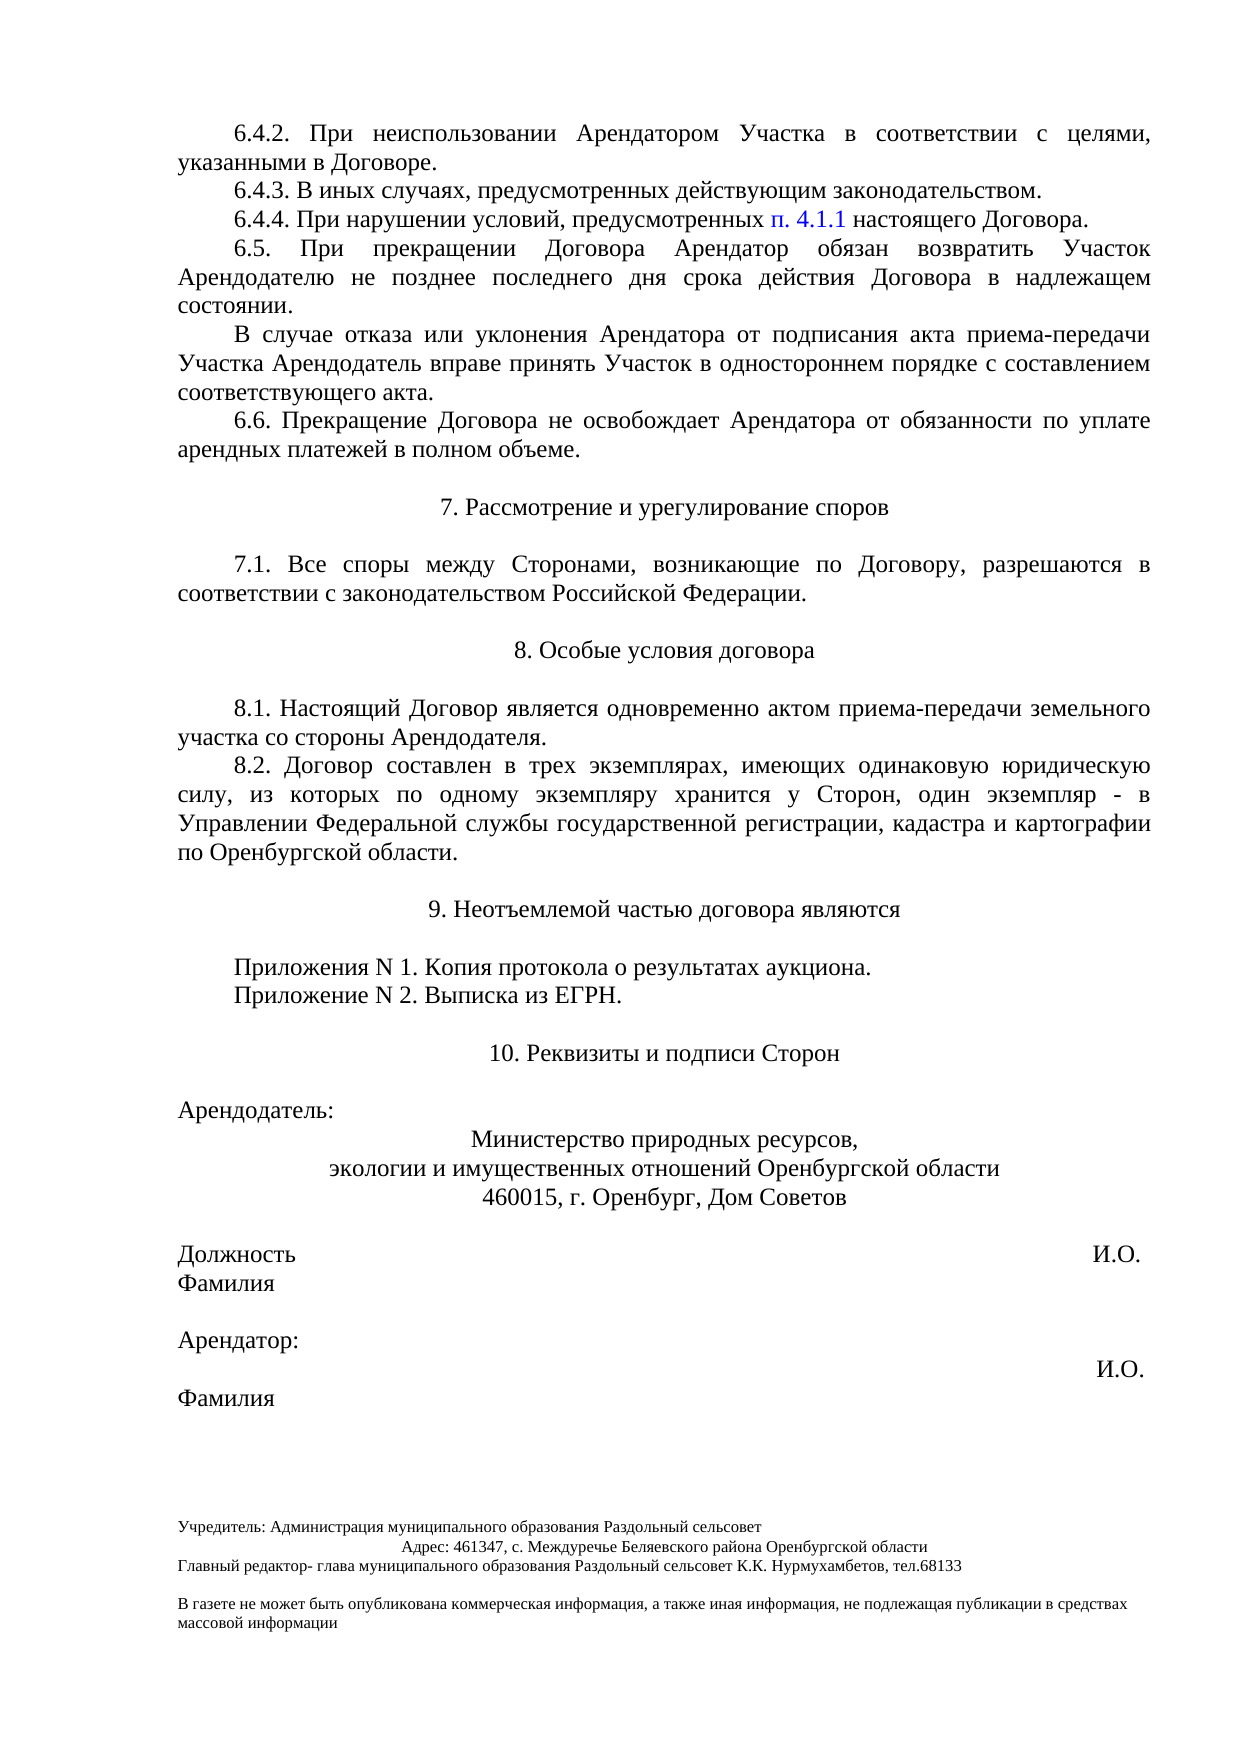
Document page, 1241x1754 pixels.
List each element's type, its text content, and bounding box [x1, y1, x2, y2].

text В случае отказа или уклонения Арендатора от подписания акта приема-передачи Участка Арендодатель вправе принять Участок в одностороннем порядке с составлением соответствующего акта. [177, 319, 1152, 406]
text экологии и имущественных отношений Оренбургской области [177, 1153, 1152, 1182]
text 460015, г. Оренбург, Дом Советов [177, 1182, 1152, 1211]
text В газете не может быть опубликована коммерческая информация, а также иная информация, не подлежащая публикации в средствах массовой информации [177, 1594, 1152, 1632]
text 6.6. Прекращение Договора не освобождает Арендатора от обязанности по уплате арендных платежей в полном объеме. [177, 406, 1152, 463]
text Учредитель: Администрация муниципального образования Раздольный сельсовет [177, 1517, 1152, 1536]
text Главный редактор- глава муниципального образования Раздольный сельсовет К.К. Нурмухамбетов, тел.68133 [177, 1556, 1152, 1575]
text Арендатор: [177, 1326, 1152, 1354]
text Адрес: 461347, с. Междуречье Беляевского района Оренбургской области [177, 1536, 1152, 1556]
text 9. Неотъемлемой частью договора являются [177, 894, 1152, 923]
text И.О. Фамилия [177, 1354, 1152, 1412]
text Арендодатель: [177, 1096, 1152, 1124]
text Министерство природных ресурсов, [177, 1124, 1152, 1153]
text 8.1. Настоящий Договор является одновременно актом приема-передачи земельного участка со стороны Арендодателя. [177, 693, 1152, 751]
text Должность И.О. Фамилия [177, 1239, 1152, 1297]
text Приложение N 2. Выписка из ЕГРН. [177, 981, 1152, 1009]
text 6.5. При прекращении Договора Арендатор обязан возвратить Участок Арендодателю не позднее последнего дня срока действия Договора в надлежащем состоянии. [177, 233, 1152, 319]
text 8. Особые условия договора [177, 636, 1152, 664]
text 7.1. Все споры между Сторонами, возникающие по Договору, разрешаются в соответствии с законодательством Российской Федерации. [177, 549, 1152, 607]
text Приложения N 1. Копия протокола о результатах аукциона. [177, 952, 1152, 981]
text 8.2. Договор составлен в трех экземплярах, имеющих одинаковую юридическую силу, из которых по одному экземпляру хранится у Сторон, один экземпляр - в Управлении Федеральной службы государственной регистрации, кадастра и картографии по Оренбургской области. [177, 751, 1152, 866]
text 7. Рассмотрение и урегулирование споров [177, 492, 1152, 521]
text 6.4.2. При неиспользовании Арендатором Участка в соответствии с целями, указанными в Договоре. [177, 118, 1152, 176]
text 10. Реквизиты и подписи Сторон [177, 1038, 1152, 1067]
text 6.4.4. При нарушении условий, предусмотренных п. 4.1.1 настоящего Договора. [177, 204, 1152, 233]
text 6.4.3. В иных случаях, предусмотренных действующим законодательством. [177, 176, 1152, 204]
